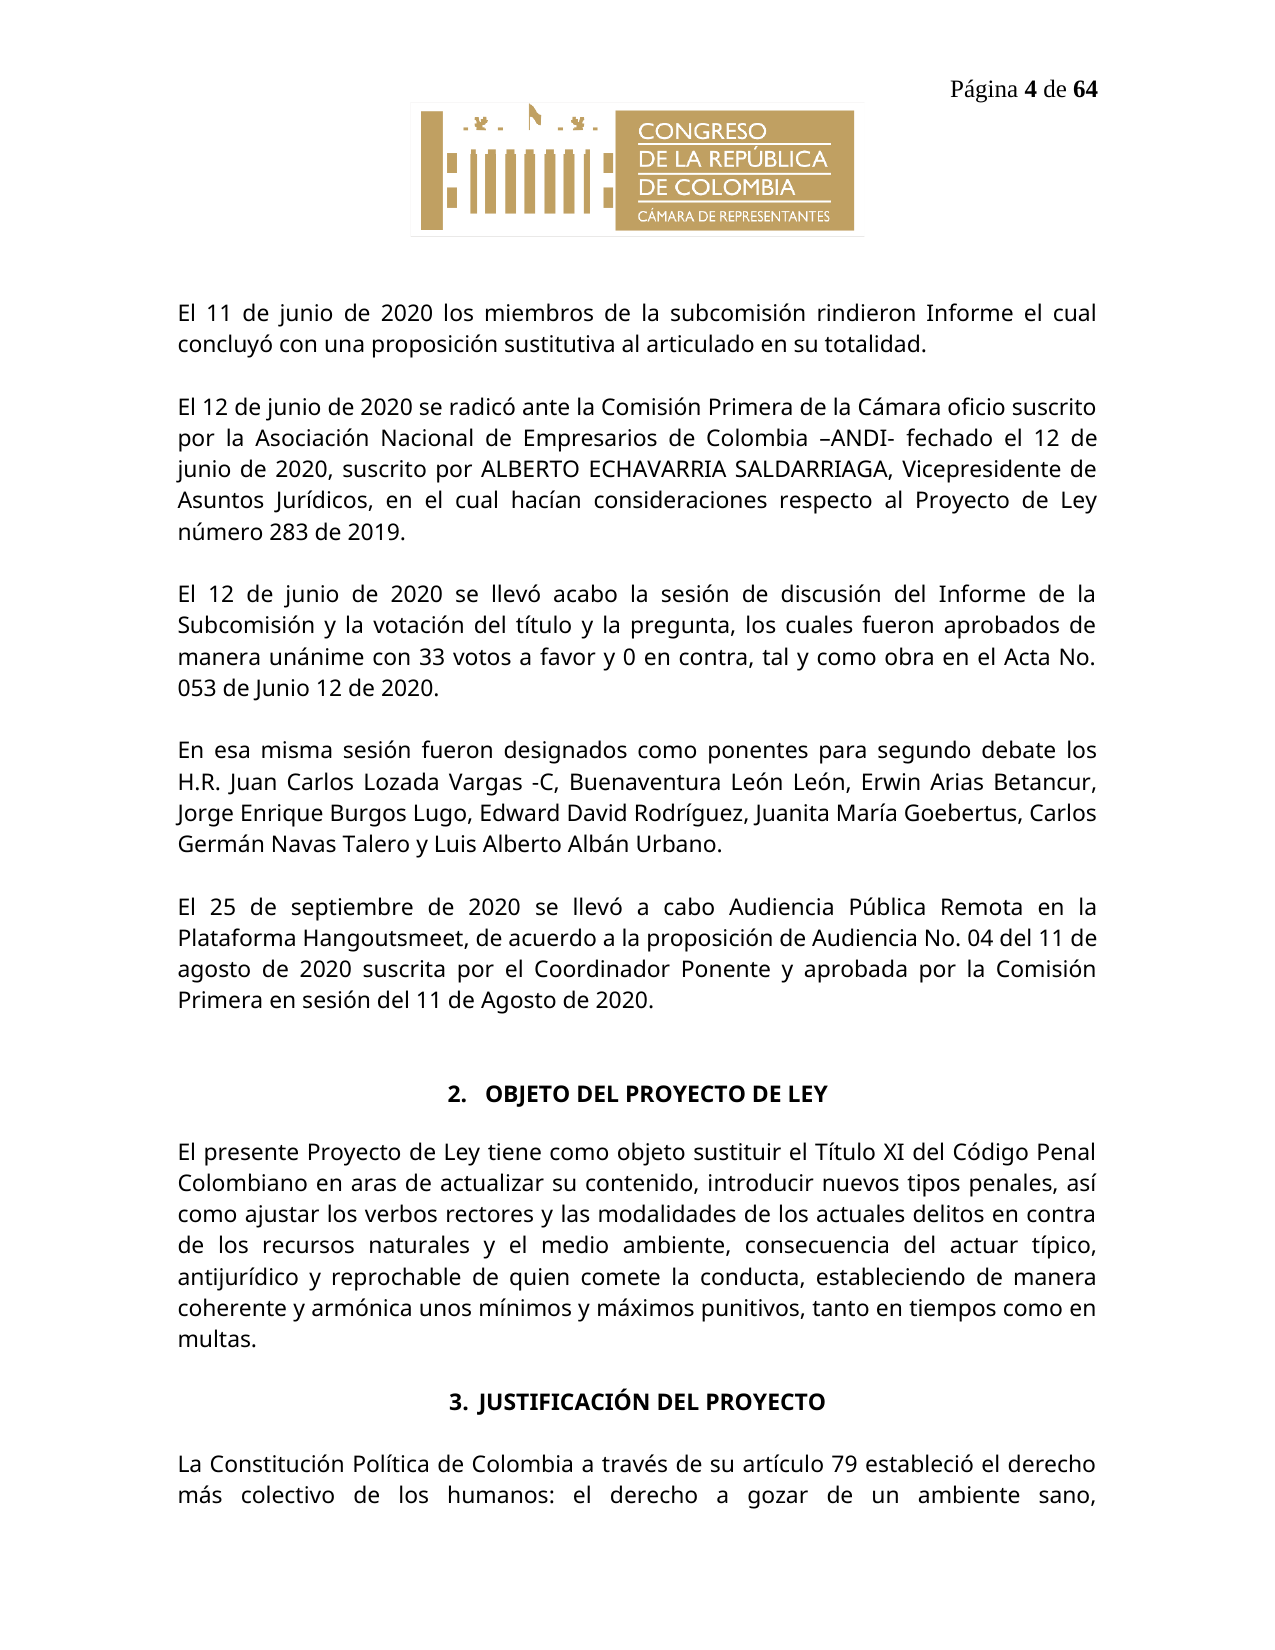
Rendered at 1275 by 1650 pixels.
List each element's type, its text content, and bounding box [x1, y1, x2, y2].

text El 25 de septiembre de 2020 se llevó a cabo Audiencia Pública Remota en la Plataforma Hangoutsmeet, de acuerdo a la proposición de Audiencia No. 04 del 11 de agosto de 2020 suscrita por el Coordinador Ponente y aprobada por la Comisión Primera en sesión del 11 de Agosto de 2020. [177, 891, 1098, 1016]
subtitle El presente Proyecto de Ley tiene como objeto sustituir el Título XI del Código Penal Colombiano en aras de actualizar su contenido, introducir nuevos tipos penales, así como ajustar los verbos rectores y las modalidades de los actuales delitos en contra de los recursos naturales y el medio ambiente, consecuencia del actuar típico, antijurídico y reprochable de quien comete la conducta, estableciendo de manera coherente y armónica unos mínimos y máximos punitivos, tanto en tiempos como en multas. [177, 1136, 1098, 1354]
text El 11 de junio de 2020 los miembros de la subcomisión rindieron Informe el cual concluyó con una proposición sustitutiva al articulado en su totalidad. [177, 297, 1098, 359]
text En esa misma sesión fueron designados como ponentes para segundo debate los H.R. Juan Carlos Lozada Vargas -C, Buenaventura León León, Erwin Arias Betancur, Jorge Enrique Burgos Lugo, Edward David Rodríguez, Juanita María Goebertus, Carlos Germán Navas Talero y Luis Alberto Albán Urbano. [177, 734, 1098, 859]
subtitle JUSTIFICACIÓN DEL PROYECTO [177, 1386, 1098, 1417]
text El 12 de junio de 2020 se llevó acabo la sesión de discusión del Informe de la Subcomisión y la votación del título y la pregunta, los cuales fueron aprobados de manera unánime con 33 votos a favor y 0 en contra, tal y como obra en el Acta No. 053 de Junio 12 de 2020. [177, 578, 1098, 703]
picture [410, 102, 865, 237]
text El 12 de junio de 2020 se radicó ante la Comisión Primera de la Cámara oficio suscrito por la Asociación Nacional de Empresarios de Colombia –ANDI- fechado el 12 de junio de 2020, suscrito por ALBERTO ECHAVARRIA SALDARRIAGA, Vicepresidente de Asuntos Jurídicos, en el cual hacían consideraciones respecto al Proyecto de Ley número 283 de 2019. [177, 391, 1098, 547]
subtitle OBJETO DEL PROYECTO DE LEY [177, 1078, 1098, 1109]
